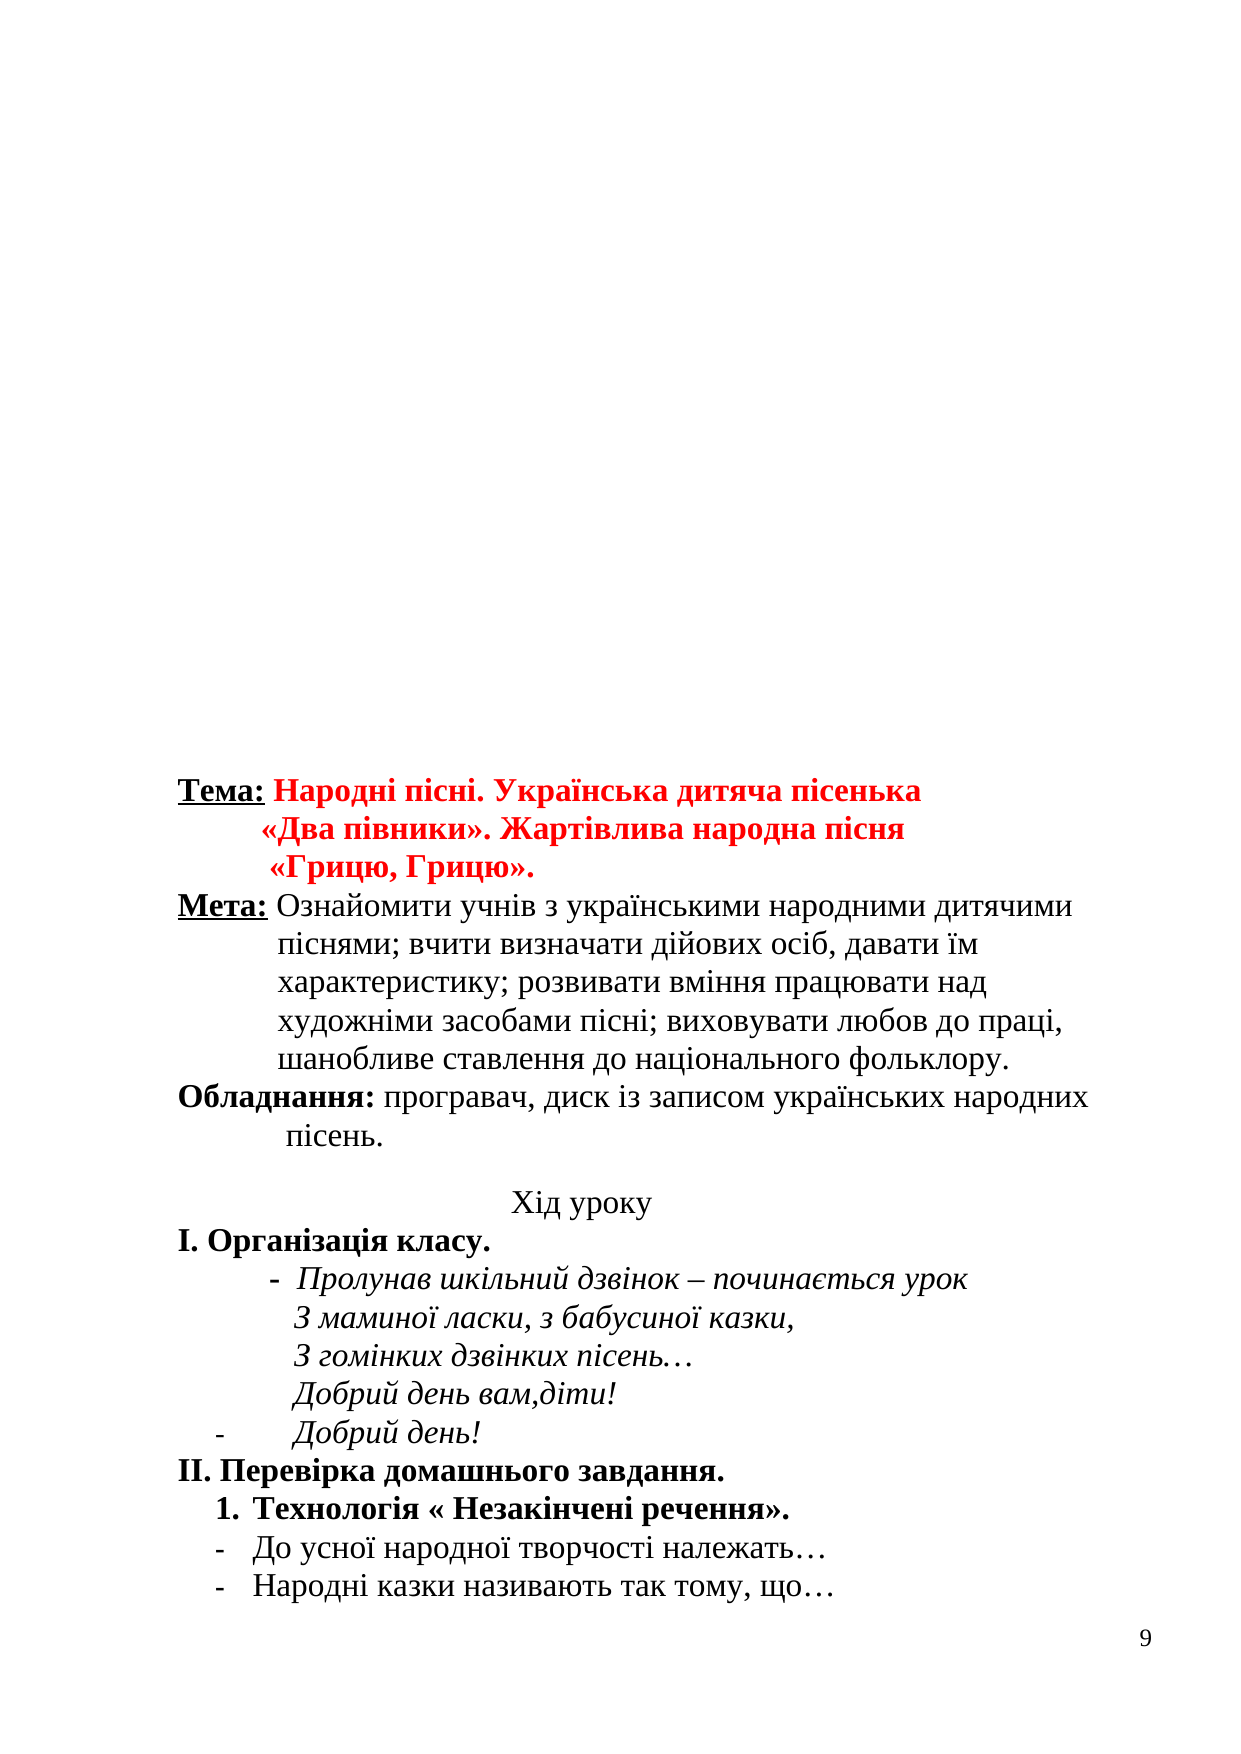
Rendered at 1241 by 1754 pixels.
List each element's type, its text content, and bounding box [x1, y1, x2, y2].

text З маминої ласки, з бабусиної казки, [177, 1297, 1152, 1335]
text «Два півники». Жартівлива народна пісня [177, 808, 1152, 846]
text Мета: Ознайомити учнів з українськими народними дитячими [177, 885, 1152, 923]
text Добрий день вам,діти! [177, 1373, 1152, 1412]
text - Пролунав шкільний дзвінок – починається урок [177, 1258, 1152, 1297]
text Хід уроку [177, 1182, 1152, 1220]
list До усної народної творчості належать… [215, 1527, 1152, 1565]
text піснями; вчити визначати дійових осіб, давати їм [177, 923, 1152, 961]
text пісень. [177, 1115, 1152, 1153]
text шанобливе ставлення до національного фольклору. [177, 1038, 1152, 1076]
text І. Організація класу. [177, 1220, 1152, 1258]
text Тема: Народні пісні. Українська дитяча пісенька [177, 770, 1152, 808]
text художніми засобами пісні; виховувати любов до праці, [177, 1000, 1152, 1038]
list Технологія « Незакінчені речення». [215, 1488, 1152, 1527]
text З гомінких дзвінких пісень… [177, 1335, 1152, 1373]
text Обладнання: програвач, диск із записом українських народних [177, 1076, 1152, 1115]
list Добрий день! [215, 1412, 1152, 1450]
text ІІ. Перевірка домашнього завдання. [177, 1450, 1152, 1488]
text «Грицю, Грицю». [177, 846, 1152, 885]
list Народні казки називають так тому, що… [215, 1565, 1152, 1603]
text характеристику; розвивати вміння працювати над [177, 961, 1152, 1000]
